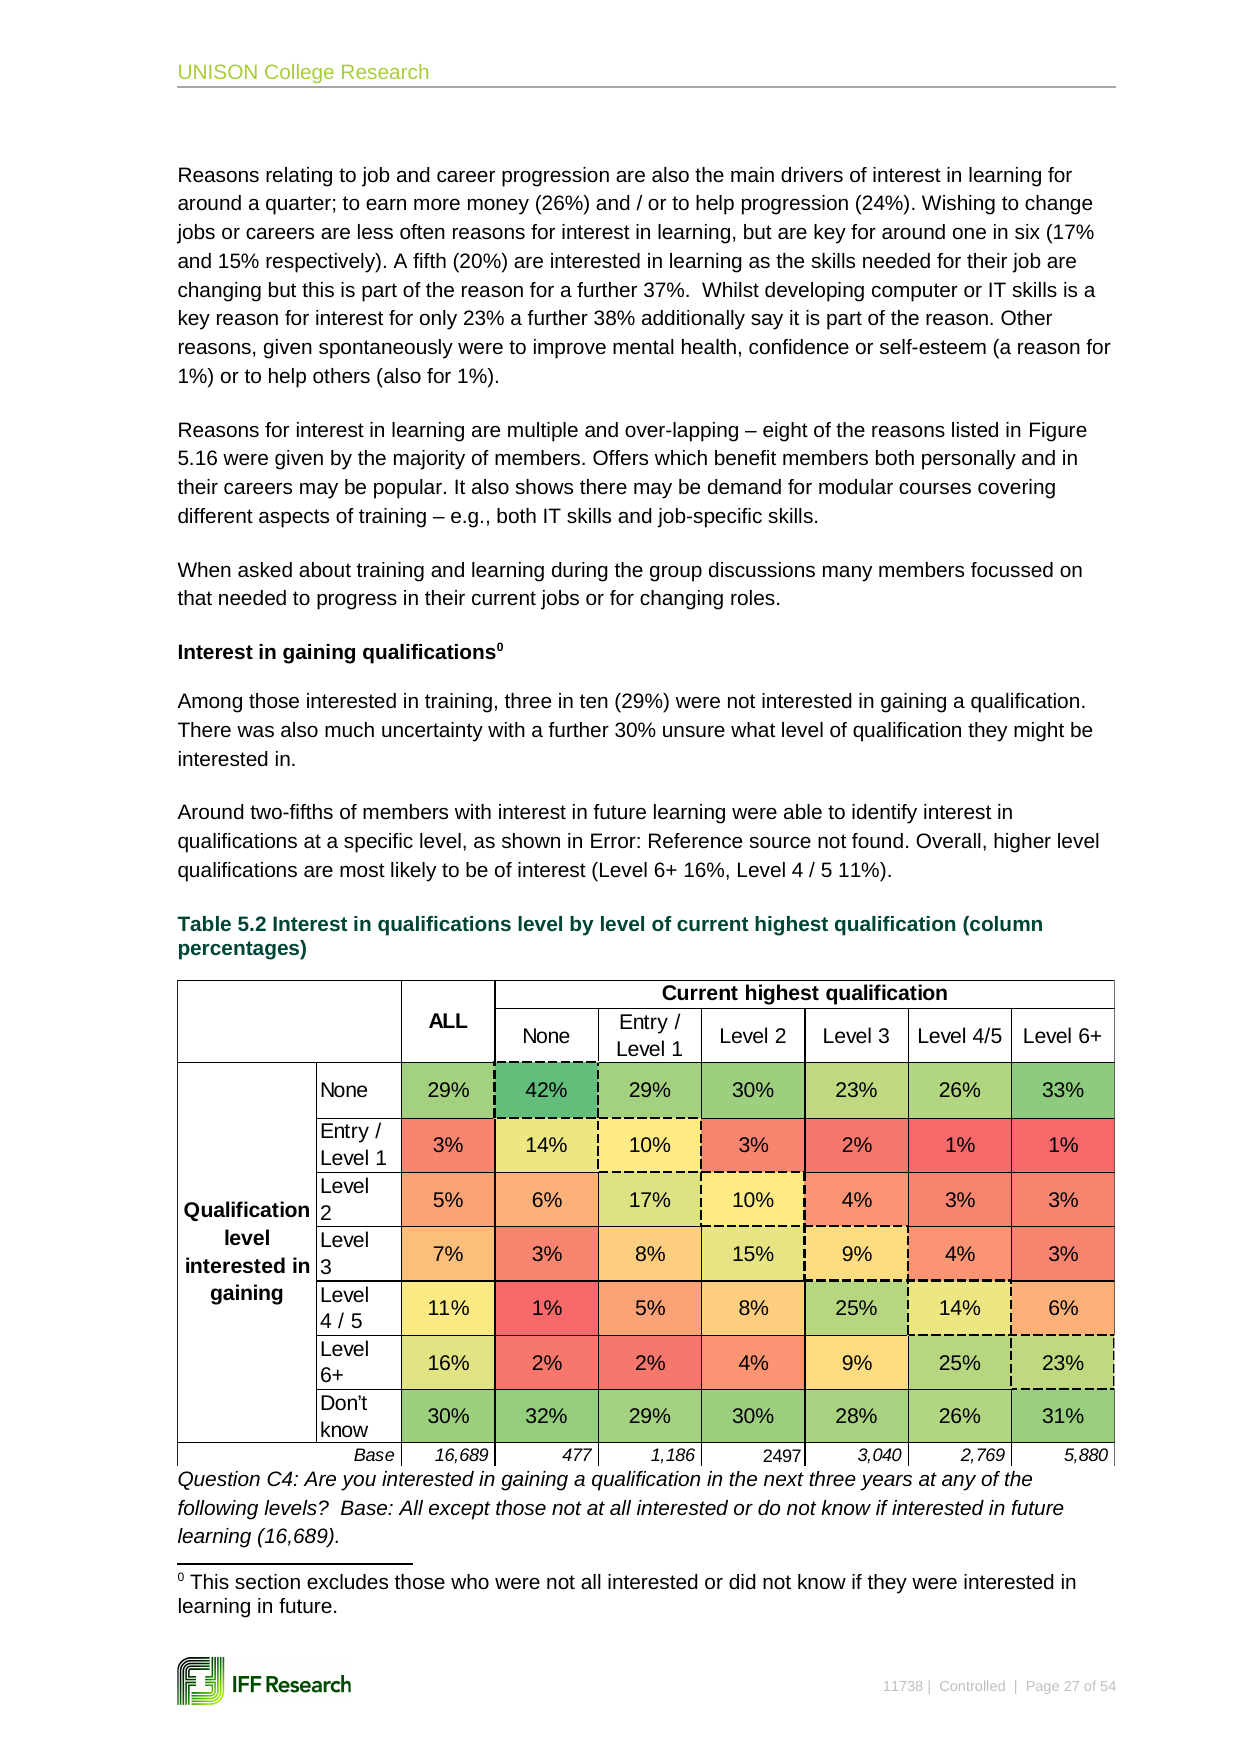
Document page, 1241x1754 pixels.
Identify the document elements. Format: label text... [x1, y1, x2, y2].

text When asked about training and learning during the group discussions many members focussed on that needed to progress in their current jobs or for changing roles. [177, 557, 1116, 610]
picture [177, 1657, 351, 1705]
text Reasons relating to job and career progression are also the main drivers of interest in learning for around a quarter; to earn more money (26%) and / or to help progression (24%). Wishing to change jobs or careers are less often reasons for interest in learning, but are key for around one in six (17% and 15% respectively). A fifth (20%) are interested in learning as the skills needed for their job are changing but this is part of the reason for a further 37%. Whilst developing computer or IT skills is a key reason for interest for only 23% a further 38% additionally say it is part of the reason. Other reasons, given spontaneously were to improve mental health, confidence or self-esteem (a reason for 1%) or to help others (also for 1%). [177, 162, 1116, 388]
text Question C4: Are you interested in gaining a qualification in the next three years at any of the following levels? Base: All except those not at all interested or do not know if interested in future learning (16,689). [177, 1467, 1116, 1548]
subtitle Interest in gaining qualifications [177, 640, 1116, 664]
text Among those interested in training, three in ten (29%) were not interested in gaining a qualification. There was also much uncertainty with a further 30% unsure what level of qualification they might be interested in. [177, 689, 1116, 770]
